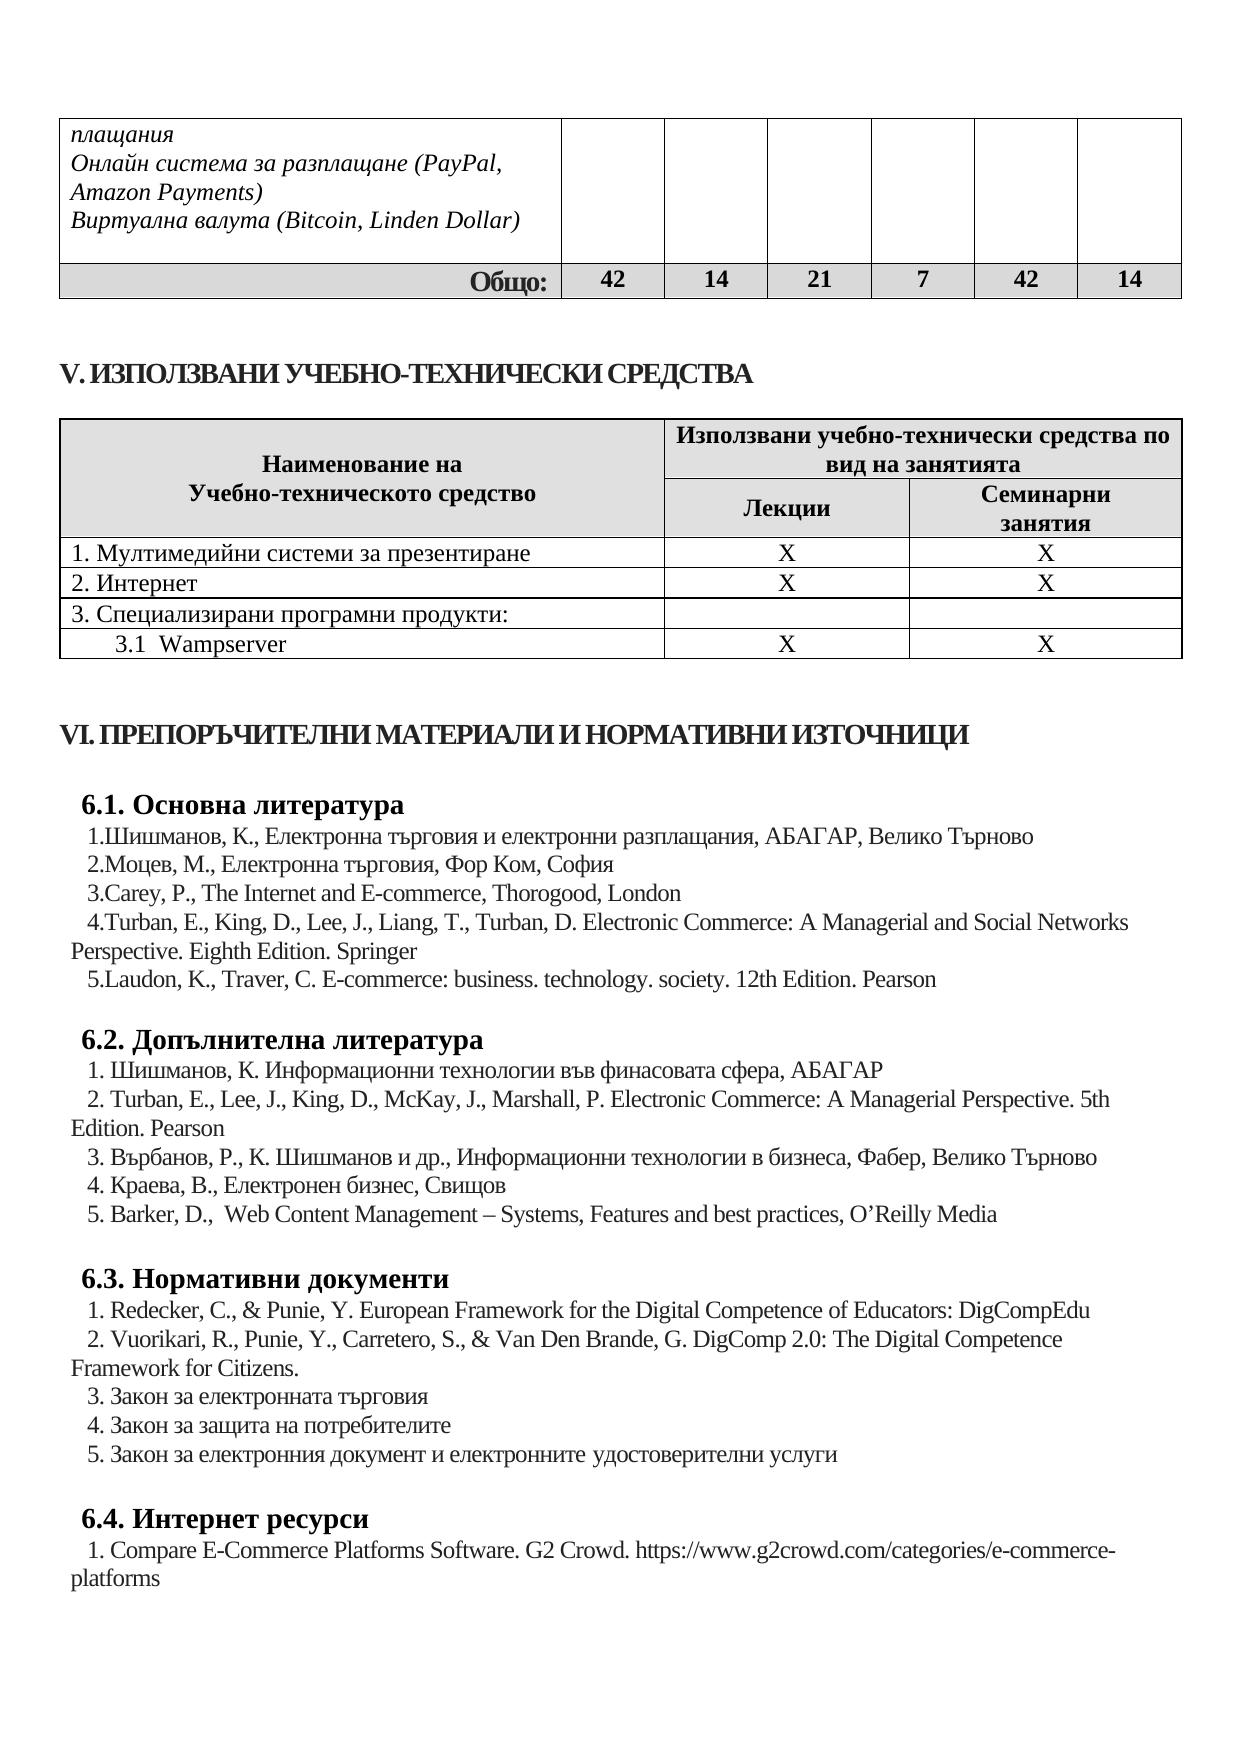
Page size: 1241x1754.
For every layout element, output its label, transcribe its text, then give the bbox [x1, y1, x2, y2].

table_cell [60, 119, 561, 263]
table_cell X [910, 538, 1181, 567]
table_header 1. Шишманов, К. Информационни технологии във финасовата сфера, АБАГАР [59, 1056, 1181, 1084]
table_cell X [910, 568, 1181, 597]
table_cell 5. Закон за електронния документ и електронните удостоверителни услуги [59, 1439, 1167, 1468]
text 6.2. Допълнителна литература [59, 1022, 1181, 1056]
table_cell 1. Мултимедийни системи за презентиране [61, 538, 664, 567]
table_cell 5. Barker, D., Web Content Management – Systems, Features and best practices, O’Reilly Media [59, 1199, 1181, 1228]
table_cell 3. Специализирани програмни продукти: [61, 599, 664, 627]
table_cell 4. Turban, E., King, D., Lee, J., Liang, T., Turban, D. Electronic Commerce: A Managerial and Social Networks Perspective. Eighth Edition. Springer [59, 907, 1181, 964]
table_cell 14 [1078, 264, 1181, 297]
table_cell X [665, 538, 909, 567]
table_cell 2. Turban, E., Lee, J., King, D., McKay, J., Marshall, P. Electronic Commerce: A Managerial Perspective. 5th Edition. Pearson [59, 1084, 1181, 1142]
table_cell 3. Върбанов, Р., К. Шишманов и др., Информационни технологии в бизнеса, Фабер, Велико Търново [59, 1142, 1181, 1171]
table_header 1. Compare E-Commerce Platforms Software. G2 Crowd. https://www.g2crowd.com/categories/e-commerce-platforms [59, 1535, 1181, 1592]
table_header 1. Шишманов, К., Електронна търговия и електронни разплащания, АБАГАР, Велико Търново [59, 821, 1181, 849]
table_cell X [665, 568, 909, 597]
table_cell 2. Интернет [61, 568, 664, 597]
table_cell 4. Закон за защита на потребителите [59, 1410, 1167, 1439]
table_cell Лекции [665, 479, 909, 536]
text 6.1. Основна литература [59, 787, 1181, 821]
table_cell 3. Закон за електронната търговия [59, 1381, 1167, 1410]
table_cell 2. Моцев, М., Електронна търговия, Фор Ком, София [59, 850, 1181, 878]
text V. ИЗПОЛЗВАНИ УЧЕБНО-ТЕХНИЧЕСКИ СРЕДСТВА [59, 356, 1181, 389]
table_cell [910, 599, 1181, 627]
table_cell 3. Carey, P., The Internet and E-commerce, Thorogood, London [59, 878, 1181, 907]
table_cell 5. Laudon, K., Traver, C. E-commerce: business. technology. society. 12th Edition. Pearson [59, 965, 1181, 993]
text 6.4. Интернет ресурси [59, 1501, 1181, 1535]
table_cell 42 [975, 264, 1077, 297]
table_cell [665, 599, 909, 627]
table_cell X [665, 629, 909, 658]
table_cell Семинарни занятия [910, 479, 1181, 536]
text 6.3. Нормативни документи [59, 1262, 1181, 1295]
table_cell 7 [872, 264, 974, 297]
table_header Наименование на Учебно-техническото средство [61, 420, 664, 536]
text VI. ПреПОРЪЧИТЕЛНИ МАТЕРИАЛИ И НОРМАТИВНИ ИЗТОЧНИЦИ [59, 717, 1181, 787]
table_cell 21 [768, 264, 871, 297]
table_cell 3.1 Wampserver [61, 629, 664, 658]
table_cell 4. Краева, В., Електронен бизнес, Свищов [59, 1171, 1181, 1199]
table_cell 2. Vuorikari, R., Punie, Y., Carretero, S., & Van Den Brande, G. DigComp 2.0: The Digital Competence Framework for Citizens. [59, 1324, 1167, 1381]
table_header 1. Redecker, C., & Punie, Y. European Framework for the Digital Competence of Educators: DigCompEdu [59, 1295, 1167, 1324]
table_cell ${temi_sum#1}Общо: [60, 264, 561, 297]
table_header Използвани учебно-технически средства по вид на занятията [665, 420, 1181, 477]
table_cell 14 [665, 264, 767, 297]
table_cell X [910, 629, 1181, 658]
table_cell 42 [562, 264, 664, 297]
